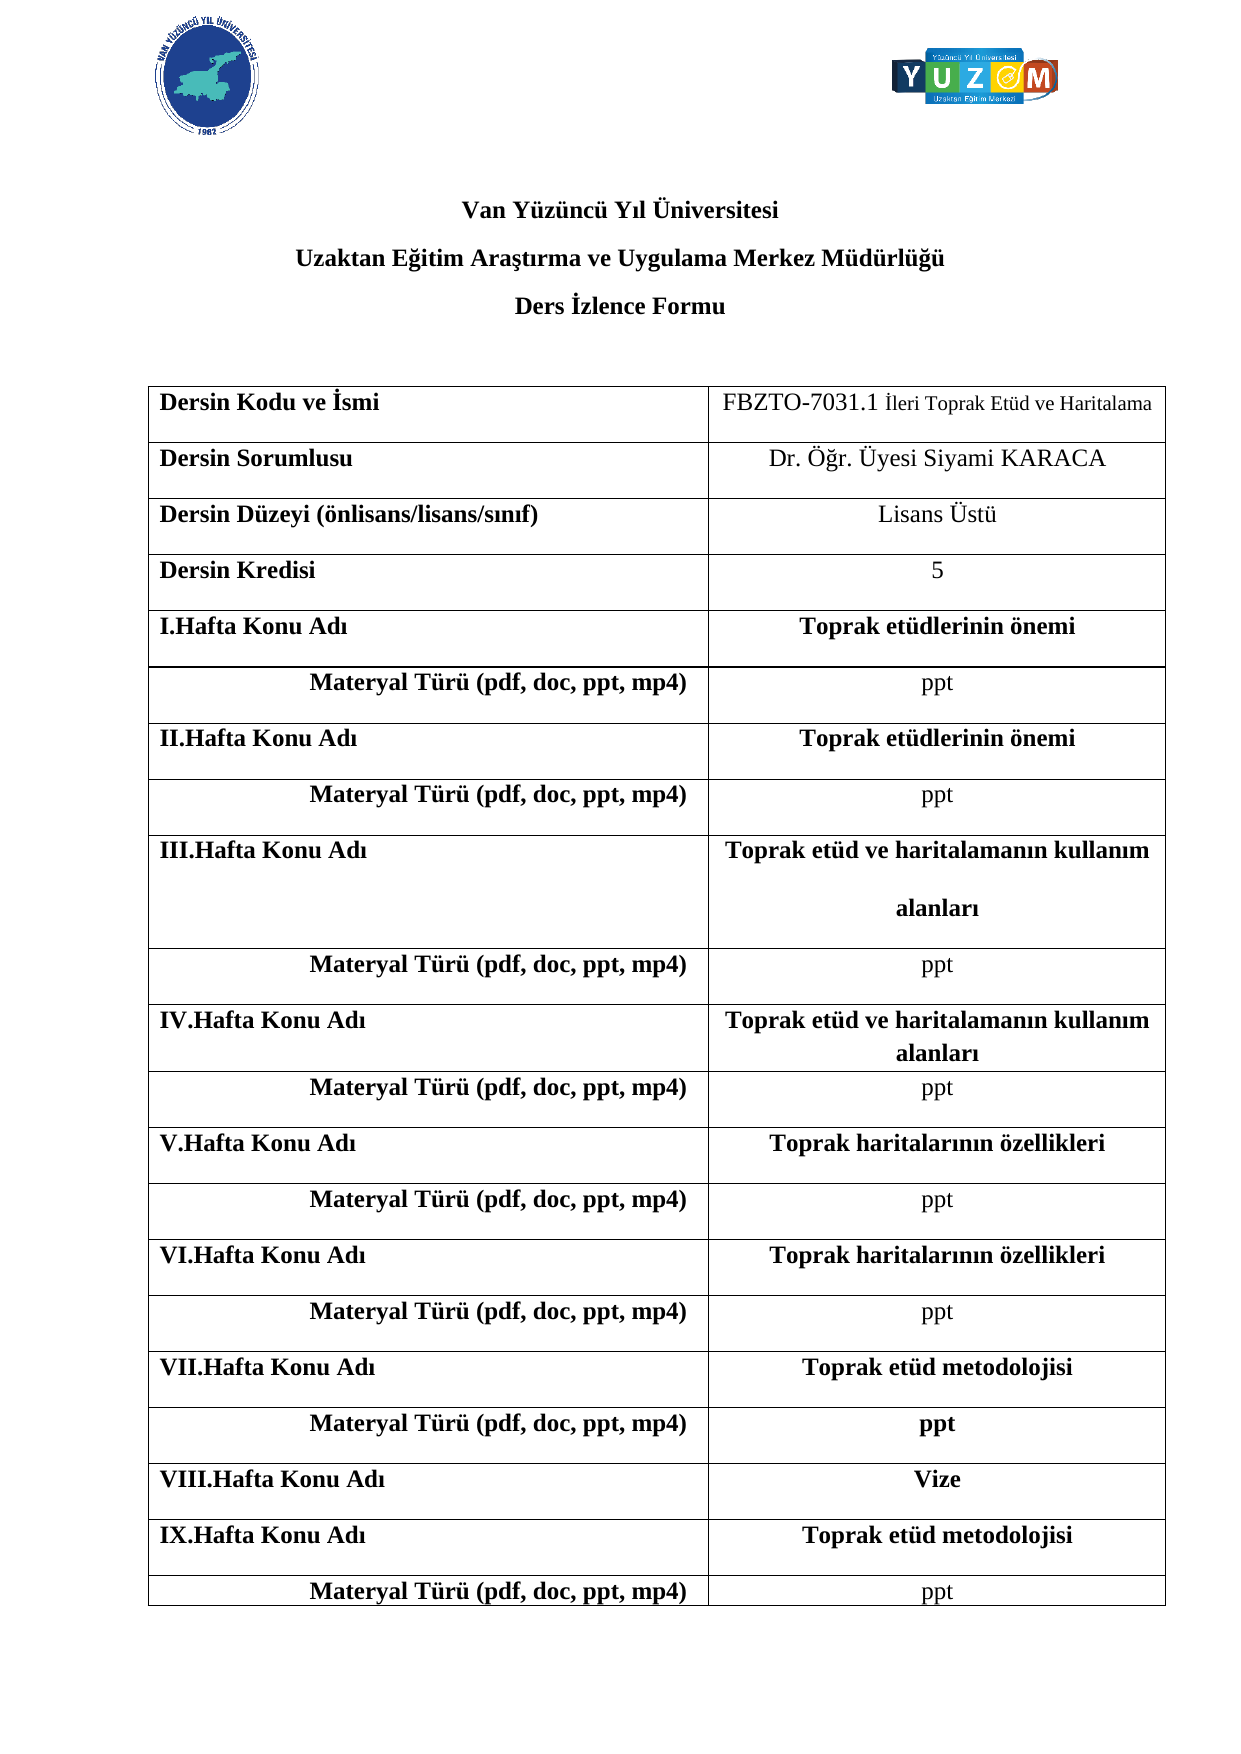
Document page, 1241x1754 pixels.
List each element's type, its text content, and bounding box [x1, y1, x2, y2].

picture [891, 48, 1069, 104]
table_header Dersin Kodu ve İsmi [149, 387, 708, 442]
table_cell I.Hafta Konu Adı [149, 611, 708, 666]
table_cell Materyal Türü (pdf, doc, ppt, mp4) [149, 780, 708, 834]
table_cell IX.Hafta Konu Adı [149, 1520, 708, 1575]
table_cell Toprak etüd ve haritalamanın kullanım alanları [709, 1005, 1165, 1071]
text Van Yüzüncü Yıl Üniversitesi [148, 195, 1093, 224]
table_cell Materyal Türü (pdf, doc, ppt, mp4) [149, 668, 708, 722]
table_header FBZTO-7031.1 İleri Toprak Etüd ve Haritalama [709, 387, 1165, 442]
table_cell ppt [709, 780, 1165, 834]
table_cell 5 [709, 555, 1165, 610]
table_cell Toprak etüd metodolojisi [709, 1352, 1165, 1407]
table_cell III.Hafta Konu Adı [149, 836, 708, 948]
table_cell VII.Hafta Konu Adı [149, 1352, 708, 1407]
table_cell Vize [709, 1464, 1165, 1519]
table_cell ppt [709, 1576, 1165, 1605]
table_cell VI.Hafta Konu Adı [149, 1240, 708, 1295]
table_cell Toprak haritalarının özellikleri [709, 1128, 1165, 1183]
table_cell VIII.Hafta Konu Adı [149, 1464, 708, 1519]
table_cell ppt [709, 1184, 1165, 1239]
table_cell V.Hafta Konu Adı [149, 1128, 708, 1183]
table_cell ppt [709, 1072, 1165, 1127]
table_cell Toprak etüd ve haritalamanın kullanım alanları [709, 836, 1165, 948]
table_cell Toprak etüdlerinin önemi [709, 724, 1165, 778]
table_cell ppt [709, 1296, 1165, 1351]
table_cell ppt [709, 1408, 1165, 1463]
table_cell Materyal Türü (pdf, doc, ppt, mp4) [149, 1296, 708, 1351]
table_cell II.Hafta Konu Adı [149, 724, 708, 778]
text Ders İzlence Formu [148, 291, 1093, 319]
table_cell Dersin Düzeyi (önlisans/lisans/sınıf) [149, 499, 708, 554]
picture [155, 16, 259, 135]
table_cell Dr. Öğr. Üyesi Siyami KARACA [709, 443, 1165, 498]
table_cell ppt [709, 668, 1165, 722]
table_cell Dersin Kredisi [149, 555, 708, 610]
table_cell Materyal Türü (pdf, doc, ppt, mp4) [149, 949, 708, 1004]
table_cell Toprak etüd metodolojisi [709, 1520, 1165, 1575]
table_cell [149, 1576, 708, 1605]
table_cell IV.Hafta Konu Adı [149, 1005, 708, 1071]
table_cell Toprak haritalarının özellikleri [709, 1240, 1165, 1295]
table_cell Materyal Türü (pdf, doc, ppt, mp4) [149, 1072, 708, 1127]
text Uzaktan Eğitim Araştırma ve Uygulama Merkez Müdürlüğü [148, 243, 1093, 272]
table_cell Materyal Türü (pdf, doc, ppt, mp4) [149, 1408, 708, 1463]
table_cell ppt [709, 949, 1165, 1004]
table_cell Lisans Üstü [709, 499, 1165, 554]
table_cell Dersin Sorumlusu [149, 443, 708, 498]
table_cell Toprak etüdlerinin önemi [709, 611, 1165, 666]
table_cell Materyal Türü (pdf, doc, ppt, mp4) [149, 1184, 708, 1239]
